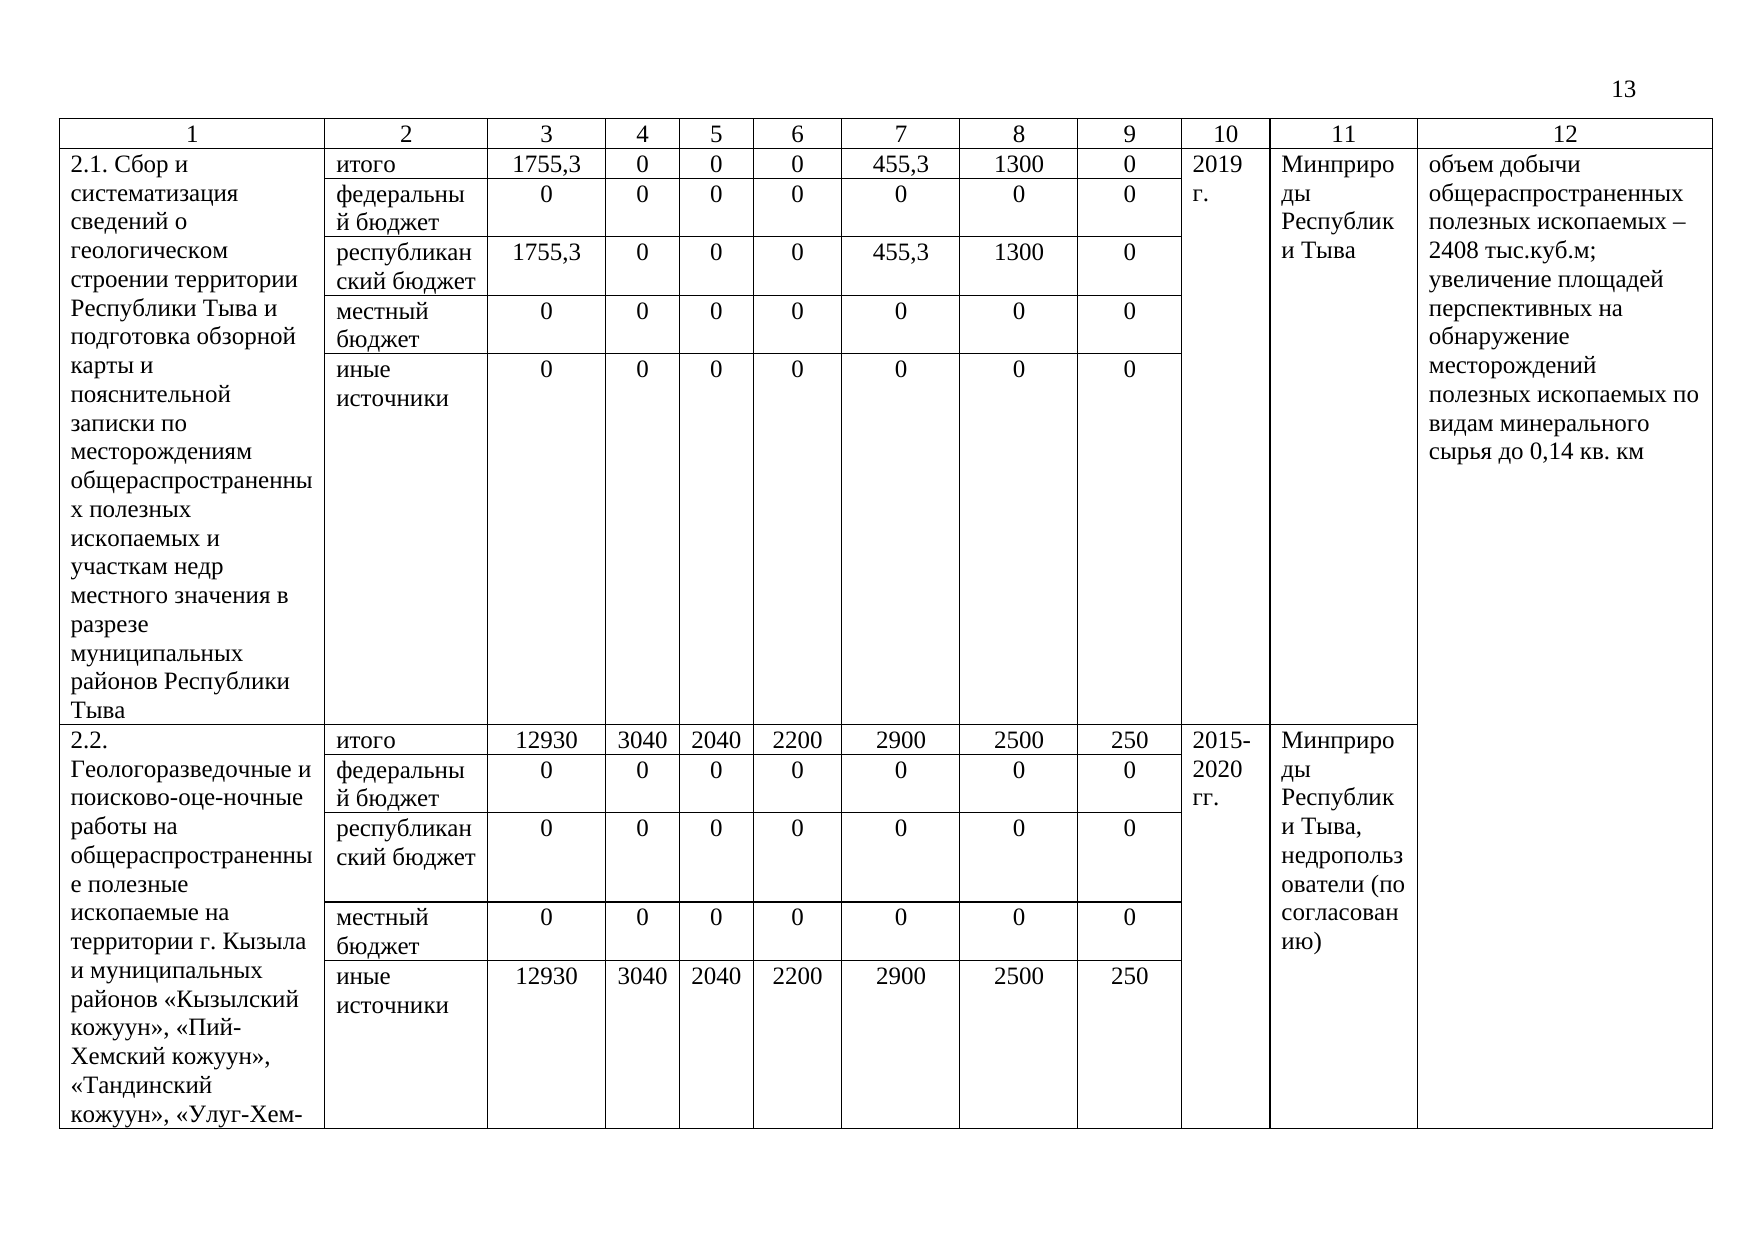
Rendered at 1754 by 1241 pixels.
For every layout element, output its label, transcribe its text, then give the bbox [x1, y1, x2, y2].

table_cell 0 [842, 354, 959, 724]
table_header 3 [488, 119, 605, 148]
table_cell иные источники [325, 354, 487, 724]
table_cell 0 [488, 354, 605, 724]
table_cell 0 [680, 354, 753, 724]
table_cell 2900 [842, 961, 959, 1127]
table_cell 1755,3 [488, 237, 605, 295]
table_cell 455,3 [842, 149, 959, 178]
table_cell 0 [680, 179, 753, 236]
table_cell 0 [754, 237, 841, 295]
table_cell 0 [1078, 813, 1181, 901]
table_cell 2.2. Геологоразведочные и поисково-оце-ночные работы на общераспространенные полезные ископаемые на территории г. Кызыла и муниципальных районов «Кызылский кожуун», «Пий-Хемский кожуун», «Тандинский кожуун», «Улуг-Хем-ский кожуун», «Чаа-Хольский кожуун», «Дзун-Хемчикский кожуун», «Овюрский кожуун», «Барун-Хемчикский кожуун» Республики Тыва [60, 725, 324, 1127]
table_header 9 [1078, 119, 1181, 148]
table_cell 0 [1078, 179, 1181, 236]
table_cell 2900 [842, 725, 959, 754]
table_cell 2040 [680, 725, 753, 754]
table_cell 0 [1078, 296, 1181, 353]
table_cell 0 [488, 179, 605, 236]
table_cell 0 [754, 903, 841, 960]
table_cell 0 [606, 903, 679, 960]
table_cell 0 [680, 813, 753, 901]
table_cell 0 [1078, 755, 1181, 812]
table_cell 0 [1078, 354, 1181, 724]
table_cell итого [325, 149, 487, 178]
table_cell 2019 г. [1182, 149, 1269, 724]
table_cell 1300 [960, 149, 1077, 178]
table_cell 3040 [606, 725, 679, 754]
table_cell 0 [488, 903, 605, 960]
table_cell 0 [754, 755, 841, 812]
table_cell 0 [488, 296, 605, 353]
table_cell иные источники [325, 961, 487, 1127]
table_header 8 [960, 119, 1077, 148]
table_cell местный бюджет [325, 903, 487, 960]
table_cell 12930 [488, 961, 605, 1127]
table_cell 2015-2020 гг. [1182, 725, 1269, 1127]
table_cell республиканский бюджет [325, 813, 487, 901]
table_cell 0 [680, 755, 753, 812]
table_cell 0 [606, 813, 679, 901]
table_cell 0 [680, 237, 753, 295]
table_cell 0 [960, 755, 1077, 812]
table_cell 0 [680, 903, 753, 960]
table_cell 0 [1078, 149, 1181, 178]
table_cell 2500 [960, 725, 1077, 754]
table_cell 0 [680, 296, 753, 353]
table_cell 2200 [754, 961, 841, 1127]
table_cell 0 [754, 296, 841, 353]
table_cell 0 [842, 179, 959, 236]
table_cell 0 [606, 755, 679, 812]
table_cell 0 [960, 813, 1077, 901]
table_cell 0 [754, 354, 841, 724]
table_header 11 [1271, 119, 1417, 148]
table_cell 2200 [754, 725, 841, 754]
table_cell 455,3 [842, 237, 959, 295]
table_cell итого [325, 725, 487, 754]
table_cell 0 [842, 296, 959, 353]
table_cell 0 [488, 755, 605, 812]
table_cell Минприроды Республики Тыва [1271, 149, 1417, 724]
table_header 4 [606, 119, 679, 148]
table_cell федеральный бюджет [325, 179, 487, 236]
table_cell 0 [960, 354, 1077, 724]
table_cell 250 [1078, 725, 1181, 754]
table_cell 0 [842, 813, 959, 901]
table_cell объем добычи общераспространенных полезных ископаемых – 2408 тыс.куб.м; увеличение площадей перспективных на обнаружение месторождений полезных ископаемых по видам минерального сырья до 0,14 кв. км [1418, 149, 1712, 1127]
table_cell 2040 [680, 961, 753, 1127]
table_cell 3040 [606, 961, 679, 1127]
table_cell 0 [606, 179, 679, 236]
table_cell 0 [1078, 237, 1181, 295]
table_cell федеральный бюджет [325, 755, 487, 812]
table_header 1 [60, 119, 324, 148]
table_cell 0 [754, 149, 841, 178]
table_cell 0 [754, 179, 841, 236]
table_cell 0 [960, 296, 1077, 353]
table_cell Минприроды Республики Тыва, недропользователи (по согласованию) [1271, 725, 1417, 1127]
table_cell 0 [488, 813, 605, 901]
table_cell 0 [960, 903, 1077, 960]
table_cell республиканский бюджет [325, 237, 487, 295]
table_header 12 [1418, 119, 1712, 148]
table_cell 0 [680, 149, 753, 178]
table_header 5 [680, 119, 753, 148]
table_cell 0 [1078, 903, 1181, 960]
table_header 6 [754, 119, 841, 148]
table_header 2 [325, 119, 487, 148]
table_cell 0 [960, 179, 1077, 236]
table_cell 1755,3 [488, 149, 605, 178]
table_cell 0 [842, 903, 959, 960]
table_cell местный бюджет [325, 296, 487, 353]
table_cell 0 [754, 813, 841, 901]
table_header 7 [842, 119, 959, 148]
table_header 10 [1182, 119, 1269, 148]
table_cell 0 [606, 354, 679, 724]
table_cell 2.1. Сбор и систематизация сведений о геологическом строении территории Республики Тыва и подготовка обзорной карты и пояснительной записки по месторождениям общераспространенных полезных ископаемых и участкам недр местного значения в разрезе муниципальных районов Республики Тыва [60, 149, 324, 724]
table_cell 1300 [960, 237, 1077, 295]
table_cell 12930 [488, 725, 605, 754]
table_cell 0 [606, 149, 679, 178]
table_cell 0 [606, 237, 679, 295]
table_cell 0 [842, 755, 959, 812]
table_cell 250 [1078, 961, 1181, 1127]
table_cell 2500 [960, 961, 1077, 1127]
table_cell 0 [606, 296, 679, 353]
